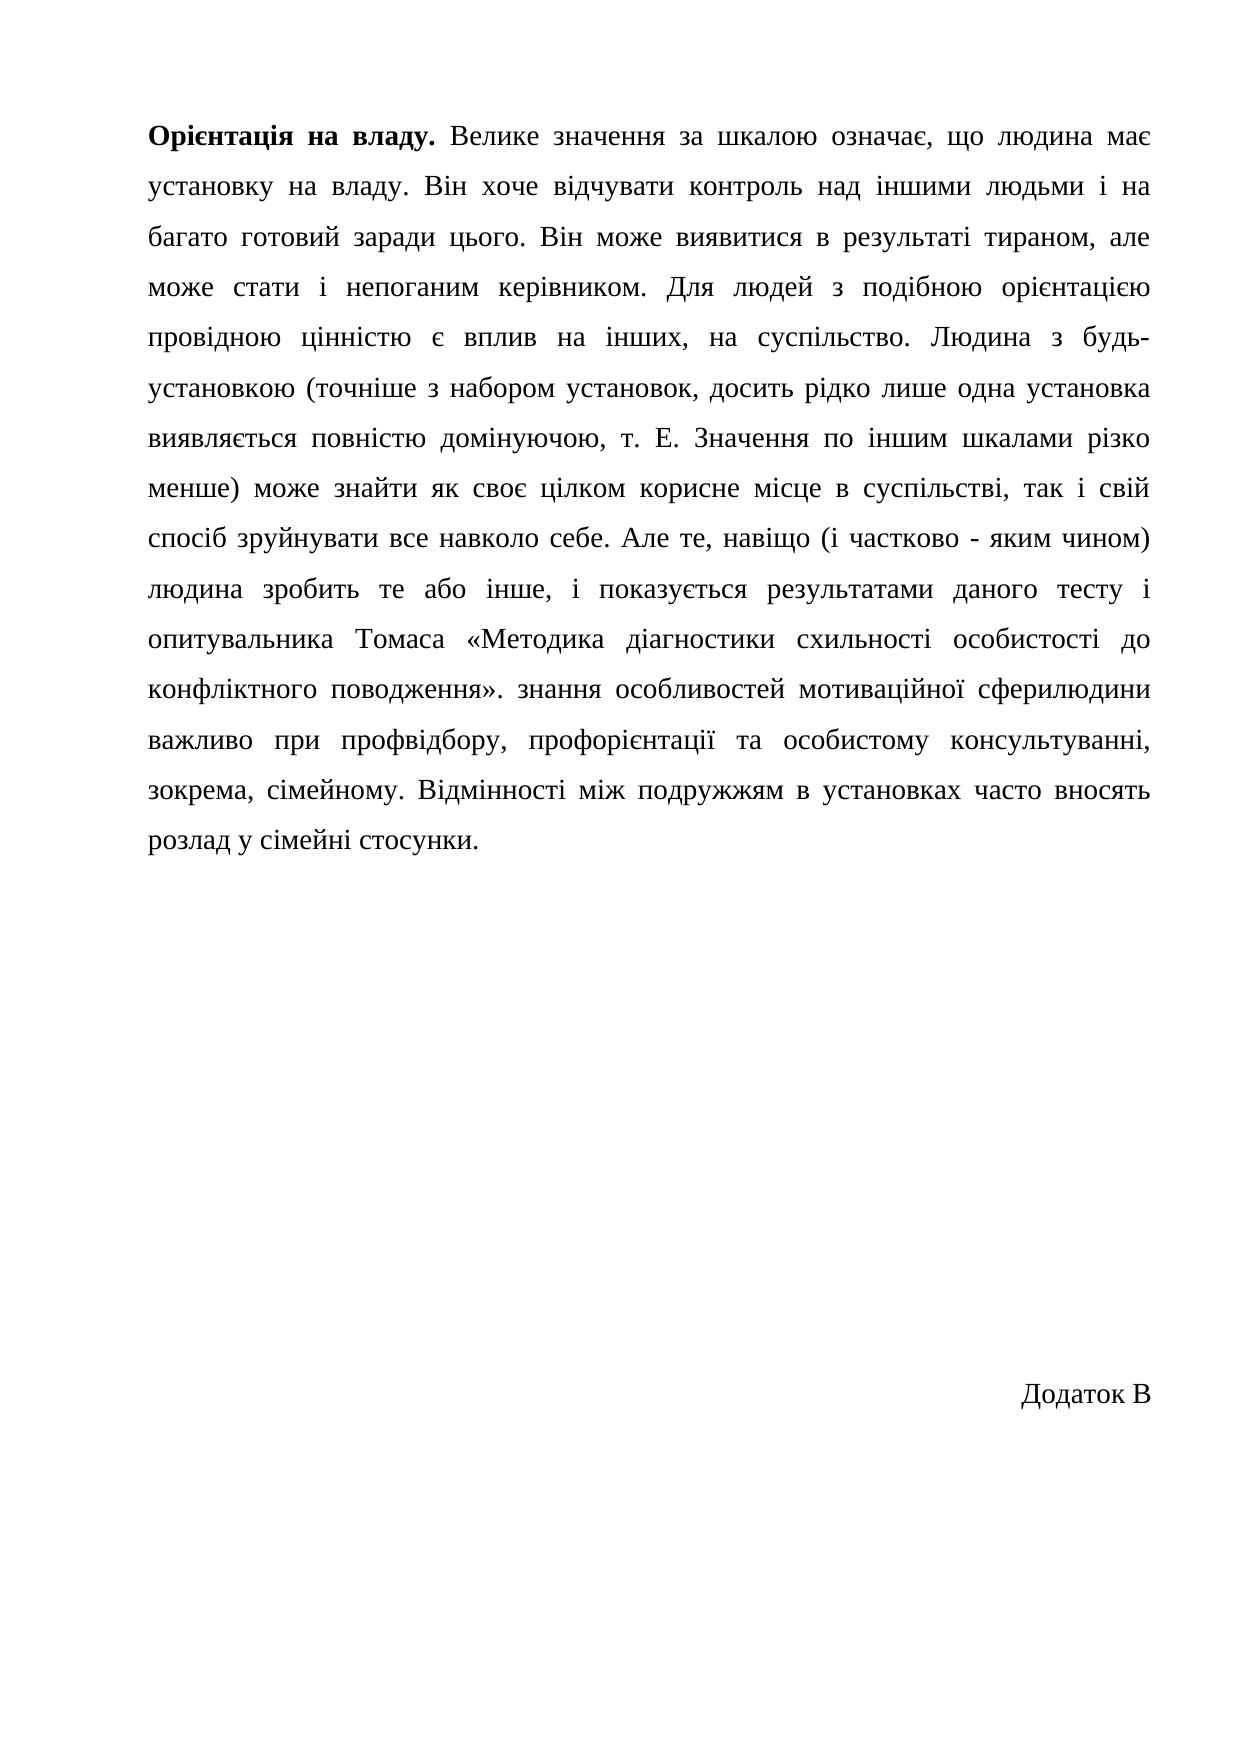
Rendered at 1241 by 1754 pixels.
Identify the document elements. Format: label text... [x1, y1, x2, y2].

text Орієнтація на владу. Велике значення за шкалою означає, що людина має установку на владу. Він хоче відчувати контроль над іншими людьми і на багато готовий заради цього. Він може виявитися в результаті тираном, але може стати і непоганим керівником. Для людей з подібною орієнтацією провідною цінністю є вплив на інших, на суспільство. Людина з будь-установкою (точніше з набором установок, досить рідко лише одна установка виявляється повністю домінуючою, т. Е. Значення по іншим шкалами різко менше) може знайти як своє цілком корисне місце в суспільстві, так і свій спосіб зруйнувати все навколо себе. Але те, навіщо (і частково - яким чином) людина зробить те або інше, і показується результатами даного тесту і опитувальника Томаса «Методика діагностики схильності особистості до конфліктного поводження». знання особливостей мотиваційної сферилюдини важливо при профвідбору, профорієнтації та особистому консультуванні, зокрема, сімейному. Відмінності між подружжям в установках часто вносять розлад у сімейні стосунки. [148, 118, 1152, 856]
text Додаток В [148, 1376, 1152, 1409]
